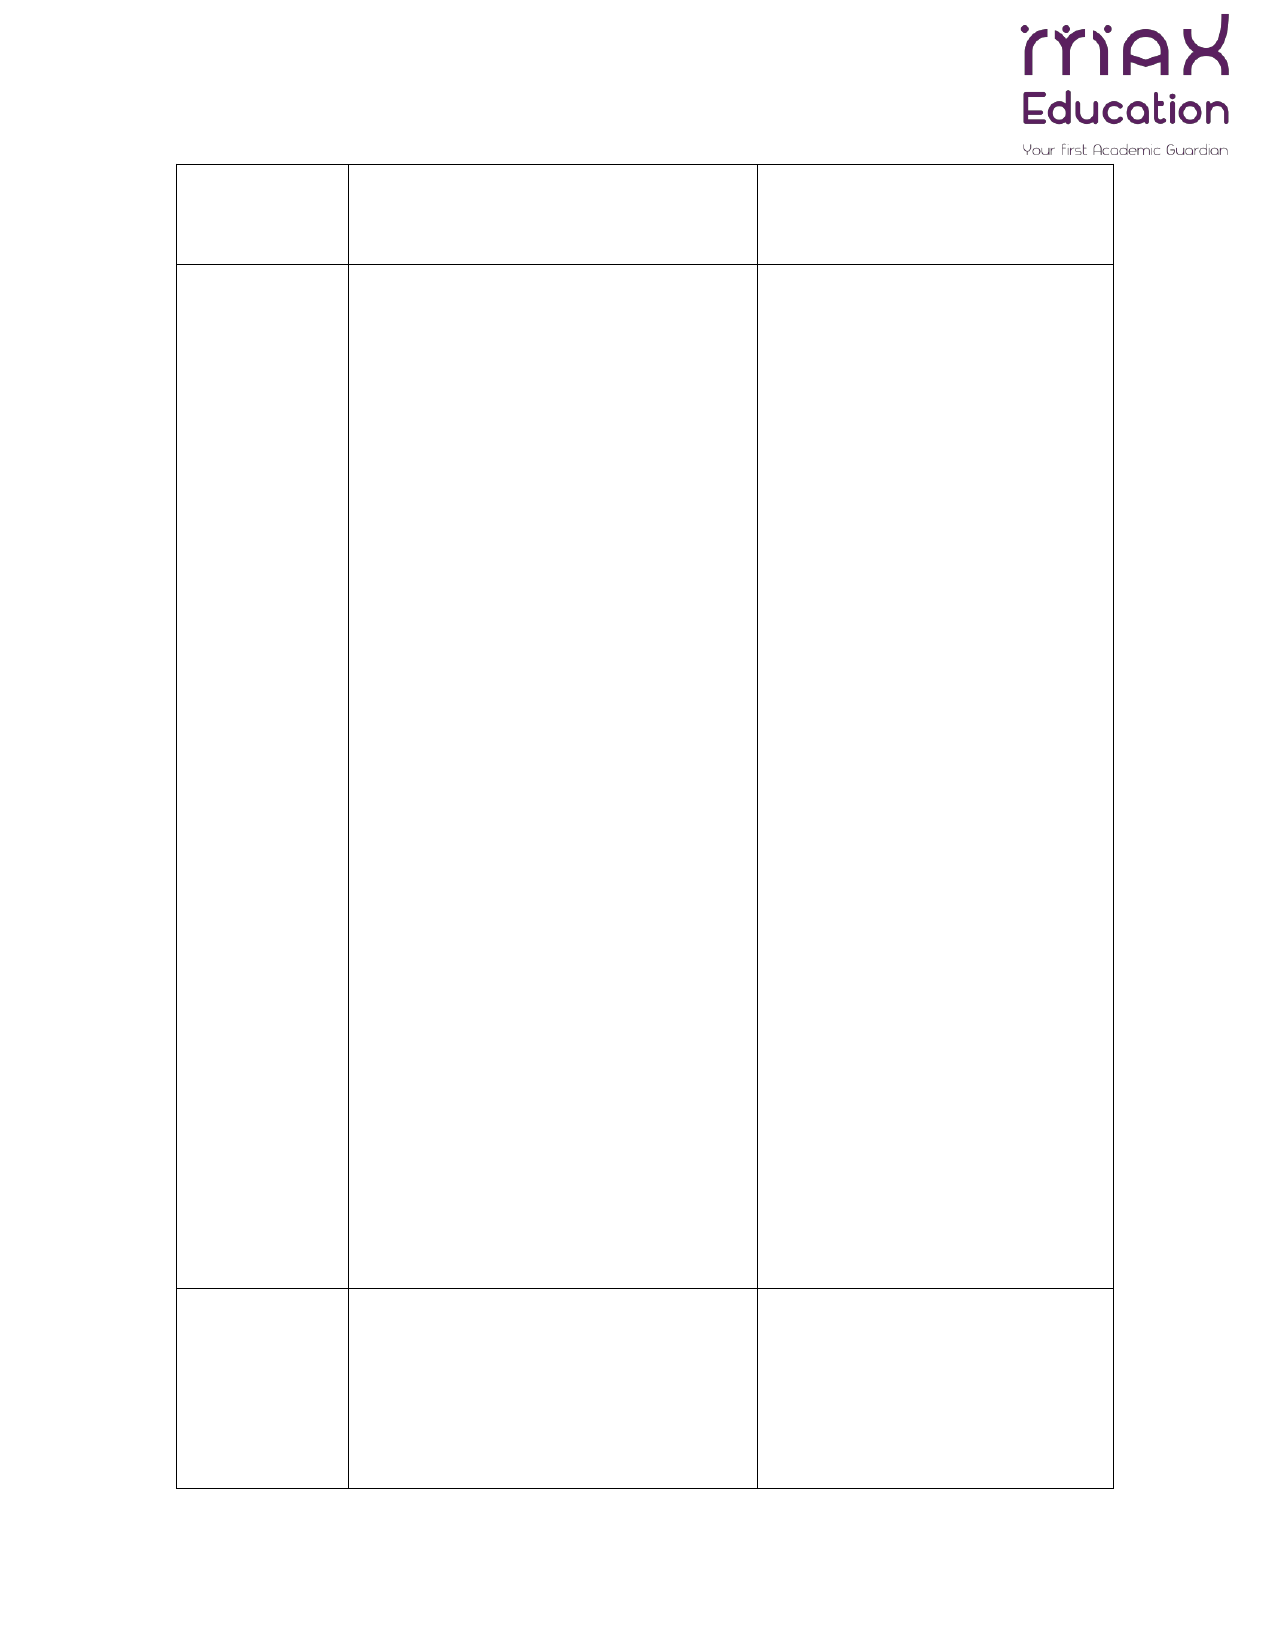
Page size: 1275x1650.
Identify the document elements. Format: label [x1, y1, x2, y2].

picture [1014, 0, 1237, 164]
table_cell [758, 1289, 1113, 1487]
table_cell [349, 1289, 757, 1487]
table_cell [349, 265, 757, 1288]
table_cell [177, 165, 348, 264]
table_cell [177, 1289, 348, 1487]
table_cell [349, 165, 757, 264]
table_cell [177, 265, 348, 1288]
table_cell [758, 265, 1113, 1288]
table_cell [758, 165, 1113, 264]
